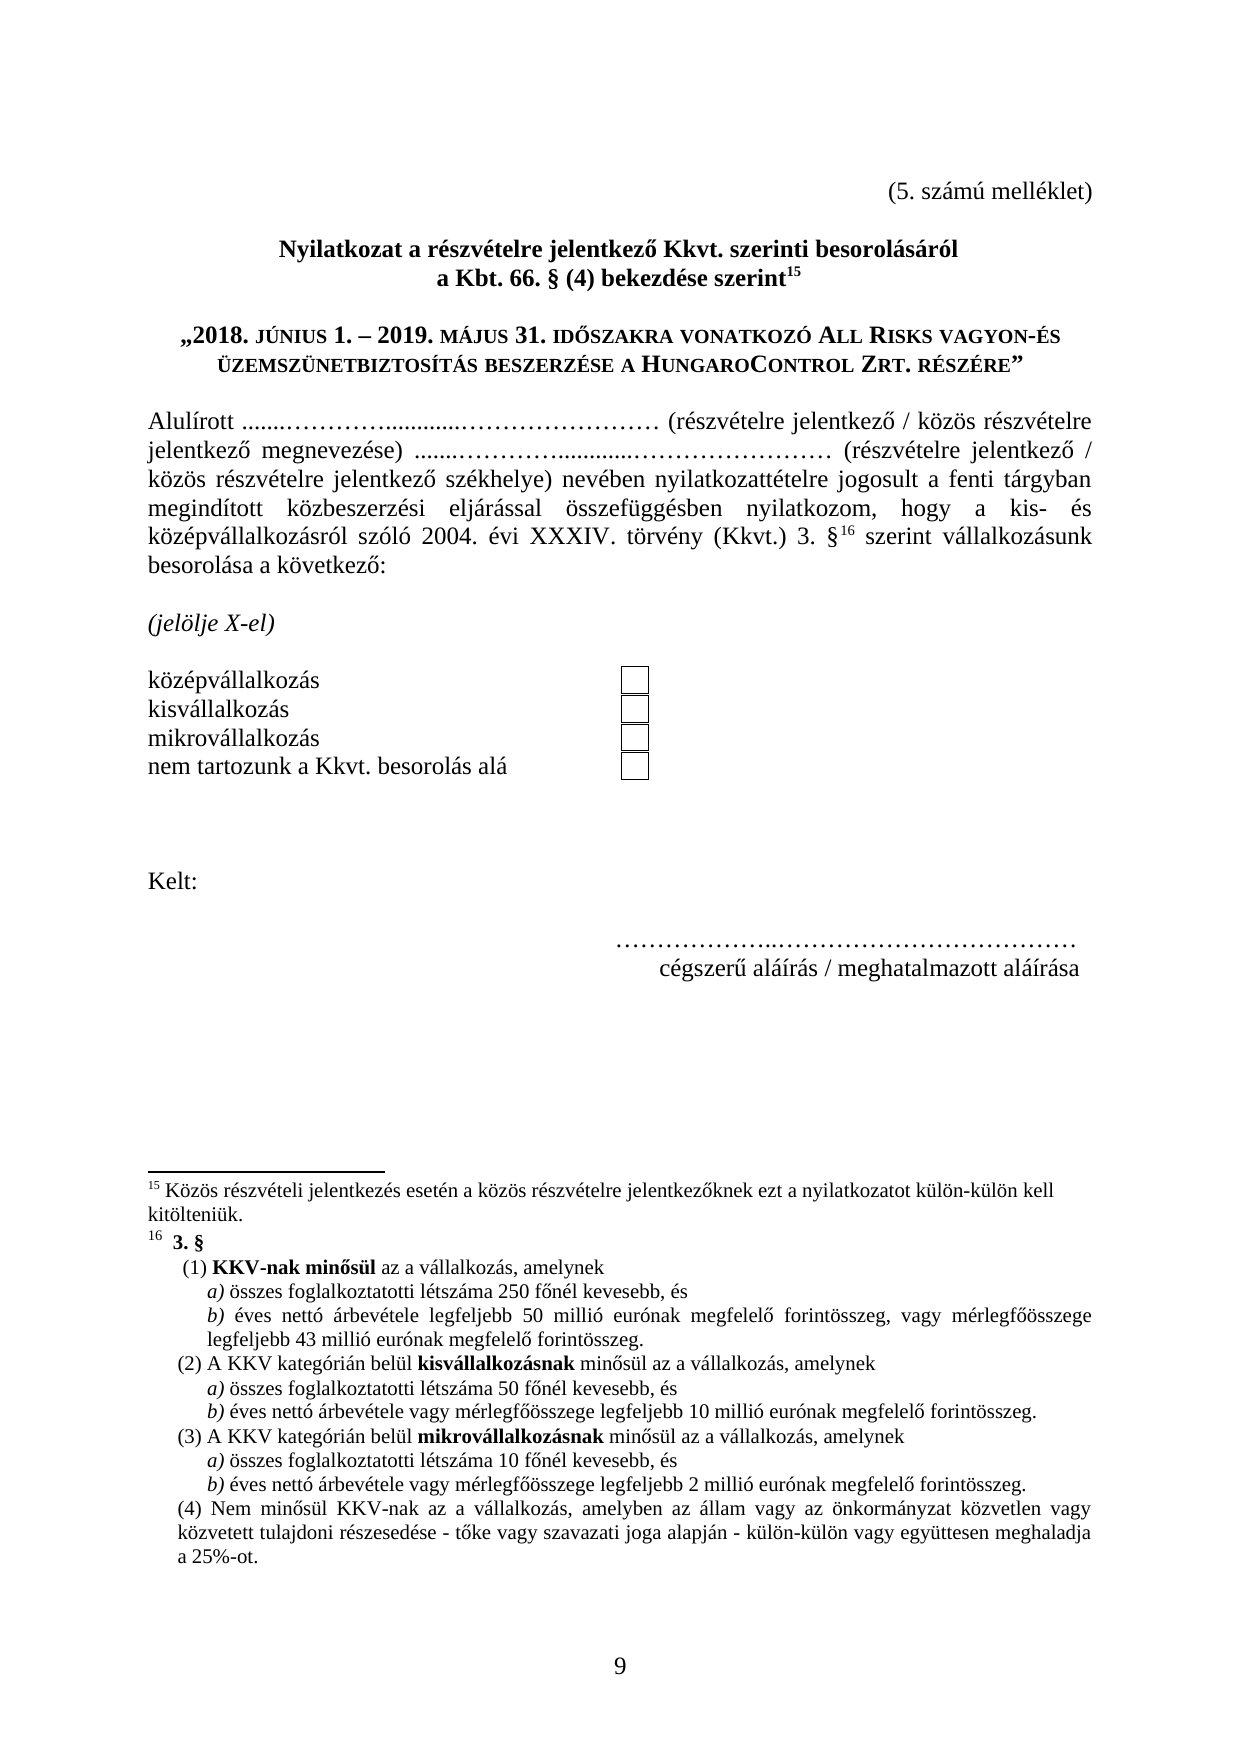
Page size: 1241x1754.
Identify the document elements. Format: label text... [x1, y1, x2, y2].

text Alulírott .......…………............…………………… (részvételre jelentkező / közös részvételre jelentkező megnevezése) .......…………............…………………… (részvételre jelentkező / közös részvételre jelentkező székhelye) nevében nyilatkozattételre jogosult a fenti tárgyban megindított közbeszerzési eljárással összefüggésben nyilatkozom, hogy a kis- és középvállalkozásról szóló 2004. évi XXXIV. törvény (Kkvt.) 3. § szerint vállalkozásunk besorolása a következő: [148, 406, 1092, 579]
text (jelölje X-el) [148, 608, 1092, 636]
text Kelt: [148, 866, 1092, 895]
text középvállalkozás [148, 665, 1092, 694]
text „2018. június 1. – 2019. május 31. időszakra vonatkozó All Risks vagyon-és üzemszünetbiztosítás beszerzése a HungaroControl Zrt. részére” [148, 320, 1092, 378]
text nem tartozunk a Kkvt. besorolás alá [148, 751, 1092, 780]
table_header ………………..……………………………… [607, 924, 1087, 953]
text Nyilatkozat a részvételre jelentkező Kkvt. szerinti besorolásáról a Kbt. 66. § (4) bekezdése szerint [148, 234, 1089, 291]
text (5. számú melléklet) [148, 176, 1092, 205]
text kisvállalkozás [148, 694, 1092, 723]
text mikrovállalkozás [148, 723, 1092, 751]
table_cell cégszerű aláírás / meghatalmazott aláírása [607, 953, 1087, 1010]
